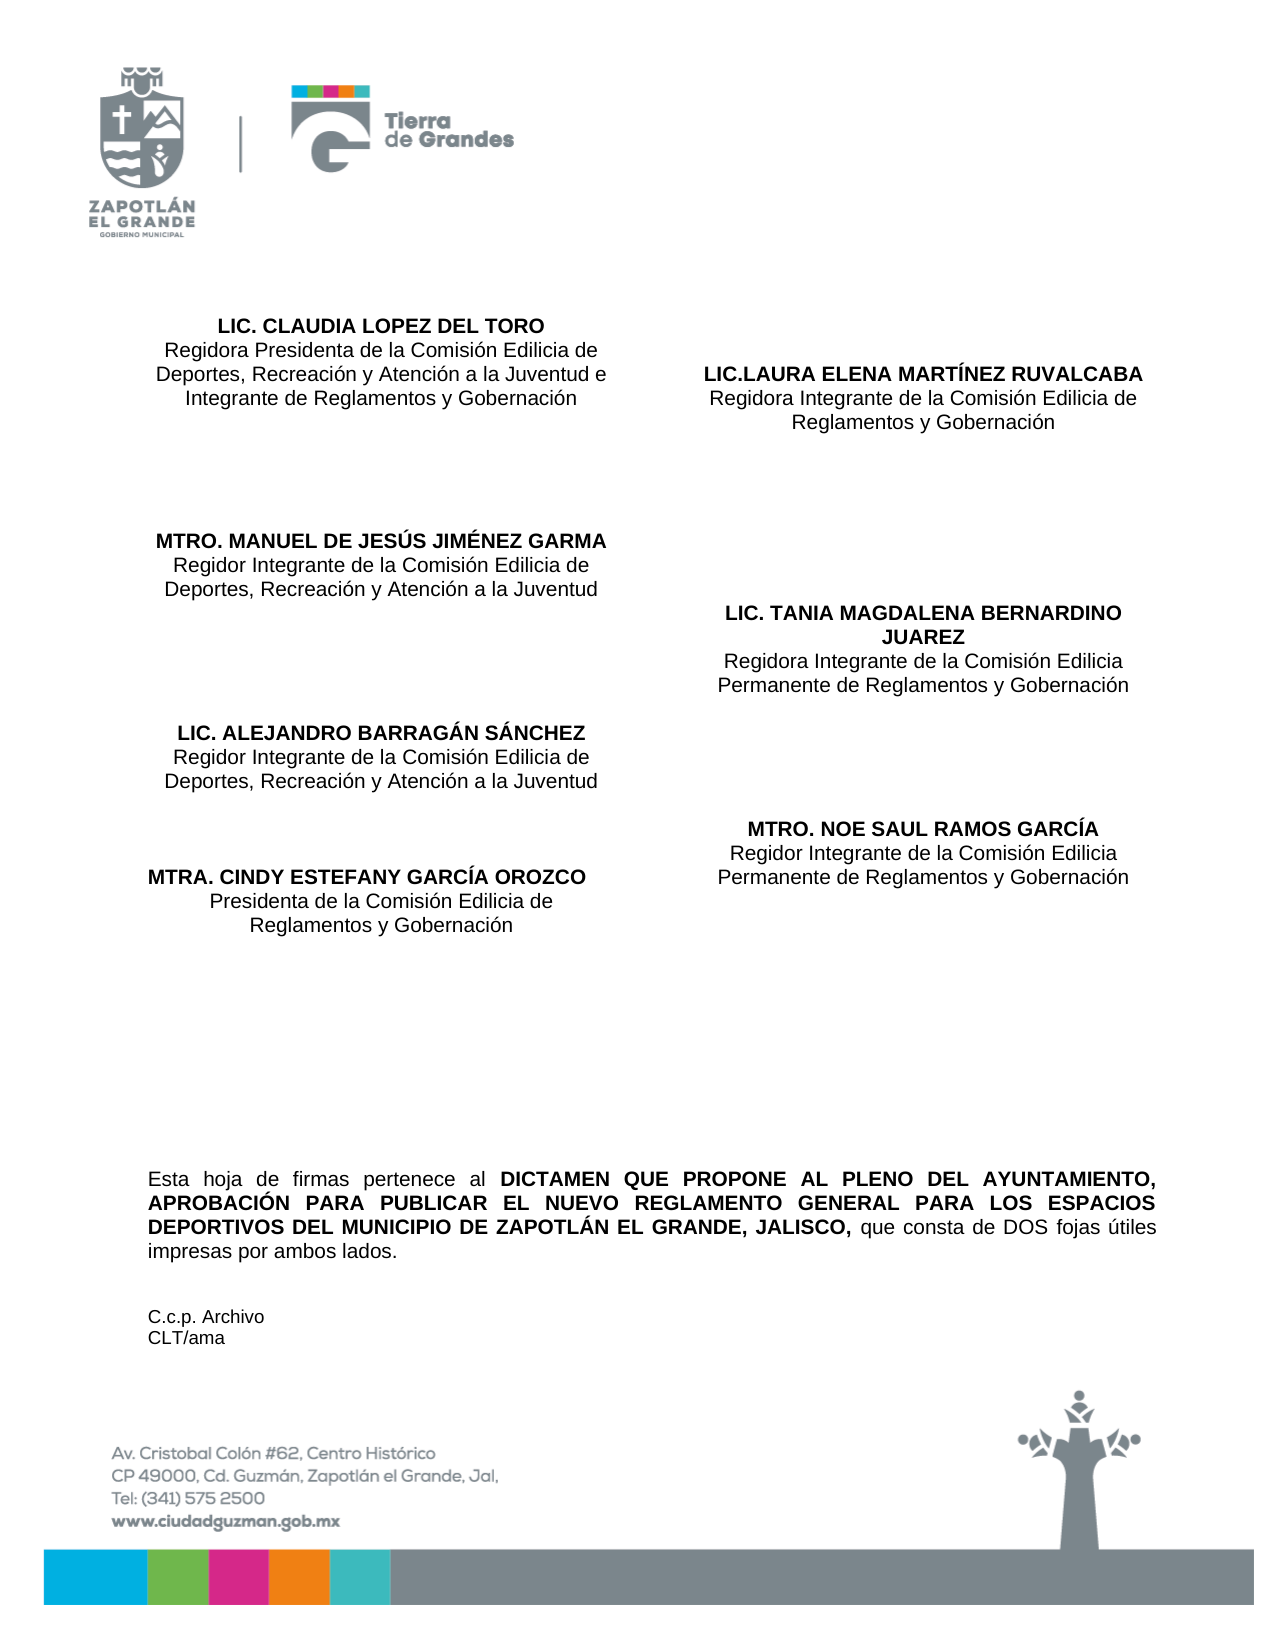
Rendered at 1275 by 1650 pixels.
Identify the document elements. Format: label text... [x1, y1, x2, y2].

text LIC.LAURA ELENA MARTÍNEZ RUVALCABA [690, 362, 1157, 386]
text Presidenta de la Comisión Edilicia de Reglamentos y Gobernación [148, 889, 615, 937]
text MTRA. CINDY ESTEFANY GARCÍA OROZCO [148, 865, 615, 889]
text Regidora Integrante de la Comisión Edilicia Permanente de Reglamentos y Gobernación [690, 649, 1157, 697]
text MTRO. NOE SAUL RAMOS GARCÍA [690, 817, 1157, 841]
text CLT/ama [148, 1327, 1157, 1349]
text LIC. ALEJANDRO BARRAGÁN SÁNCHEZ [148, 721, 615, 745]
text Regidora Integrante de la Comisión Edilicia de Reglamentos y Gobernación [690, 386, 1157, 433]
text Regidor Integrante de la Comisión Edilicia de Deportes, Recreación y Atención a la Juventud [148, 553, 615, 601]
text Regidora Presidenta de la Comisión Edilicia de Deportes, Recreación y Atención a la Juventud e Integrante de Reglamentos y Gobernación [148, 338, 615, 409]
text MTRO. MANUEL DE JESÚS JIMÉNEZ GARMA [148, 529, 615, 553]
text Regidor Integrante de la Comisión Edilicia Permanente de Reglamentos y Gobernación [690, 841, 1157, 889]
text LIC. CLAUDIA LOPEZ DEL TORO [148, 314, 615, 338]
text Esta hoja de firmas pertenece al DICTAMEN QUE PROPONE AL PLENO DEL AYUNTAMIENTO, APROBACIÓN PARA PUBLICAR EL NUEVO REGLAMENTO GENERAL PARA LOS ESPACIOS DEPORTIVOS DEL MUNICIPIO DE ZAPOTLÁN EL GRANDE, JALISCO, que consta de DOS fojas útiles impresas por ambos lados. [148, 1167, 1157, 1262]
text Regidor Integrante de la Comisión Edilicia de Deportes, Recreación y Atención a la Juventud [148, 745, 615, 793]
picture [13, 7, 1275, 1650]
text C.c.p. Archivo [148, 1306, 1157, 1327]
text LIC. TANIA MAGDALENA BERNARDINO JUAREZ [690, 601, 1157, 649]
